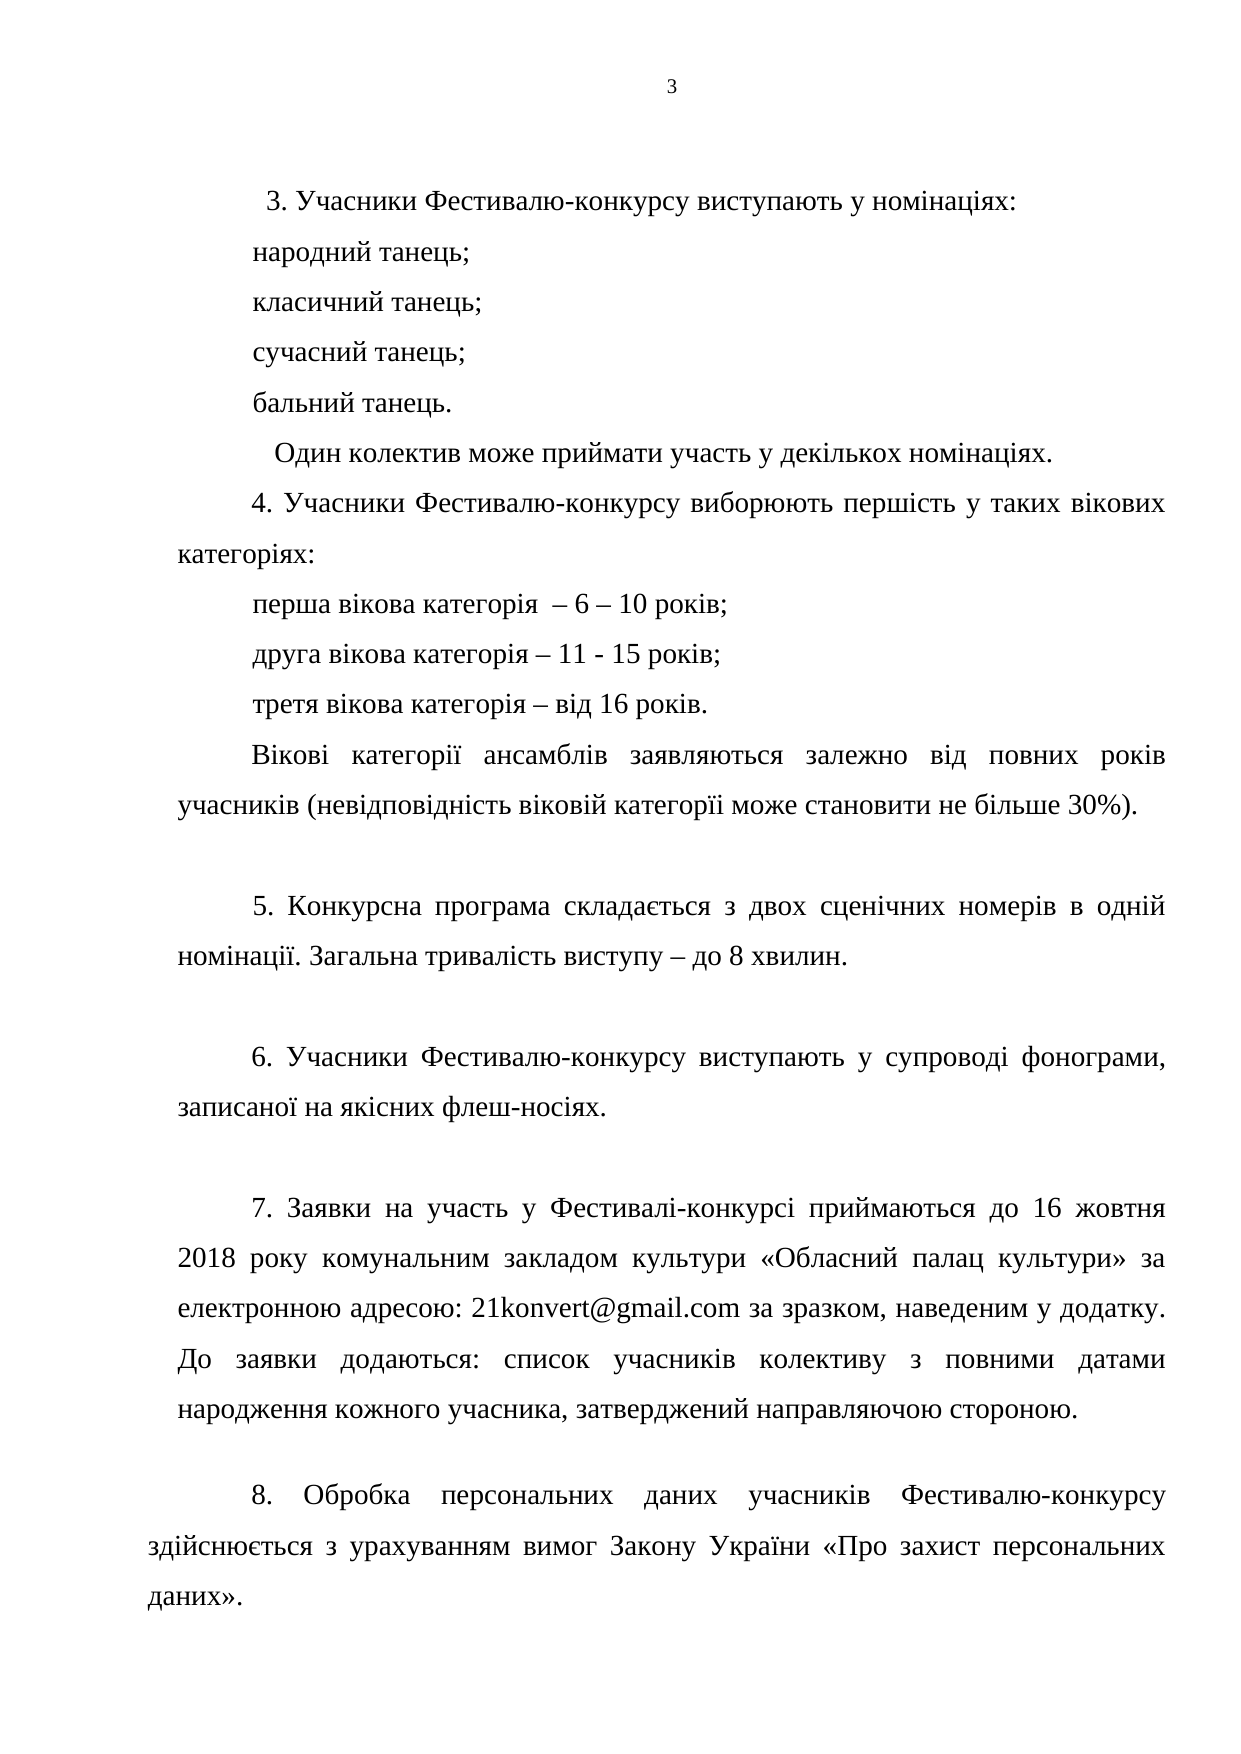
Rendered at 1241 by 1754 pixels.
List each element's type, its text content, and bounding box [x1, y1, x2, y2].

text народний танець; [252, 234, 1167, 267]
text 7. Заявки на участь у Фестивалі-конкурсі приймаються до 16 жовтня 2018 року комунальним закладом культури «Обласний палац культури» за електронною адресою: 21konvert@gmail.com за зразком, наведеним у додатку. До заявки додаються: список учасників колективу з повними датами народження кожного учасника, затверджений направляючою стороною. [177, 1190, 1167, 1424]
text бальний танець. [252, 385, 1167, 418]
text Один колектив може приймати участь у декількох номінаціях. [252, 435, 1167, 469]
text 6. Учасники Фестивалю-конкурсу виступають у супроводі фонограми, записаної на якісних флеш-носіях. [177, 1039, 1167, 1123]
text третя вікова категорія – від 16 років. [252, 687, 1167, 720]
text 5. Конкурсна програма складається з двох сценічних номерів в одній номінації. Загальна тривалість виступу – до 8 хвилин. [177, 888, 1167, 972]
text класичний танець; [252, 284, 1167, 318]
text 3. Учасники Фестивалю-конкурсу виступають у номінаціях: [177, 183, 1167, 217]
text друга вікова категорія – 11 - 15 років; [252, 636, 1167, 670]
text сучасний танець; [252, 334, 1167, 368]
text перша вікова категорія – 6 – 10 років; [252, 586, 1167, 619]
text 8. Обробка персональних даних учасників Фестивалю-конкурсу здійснюється з урахуванням вимог Закону України «Про захист персональних даних». [148, 1477, 1167, 1612]
text Вікові категорії ансамблів заявляються залежно від повних років учасників (невідповідність віковій категорїі може становити не більше 30%). [177, 737, 1167, 821]
text 4. Учасники Фестивалю-конкурсу виборюють першість у таких вікових категоріях: [177, 485, 1167, 569]
